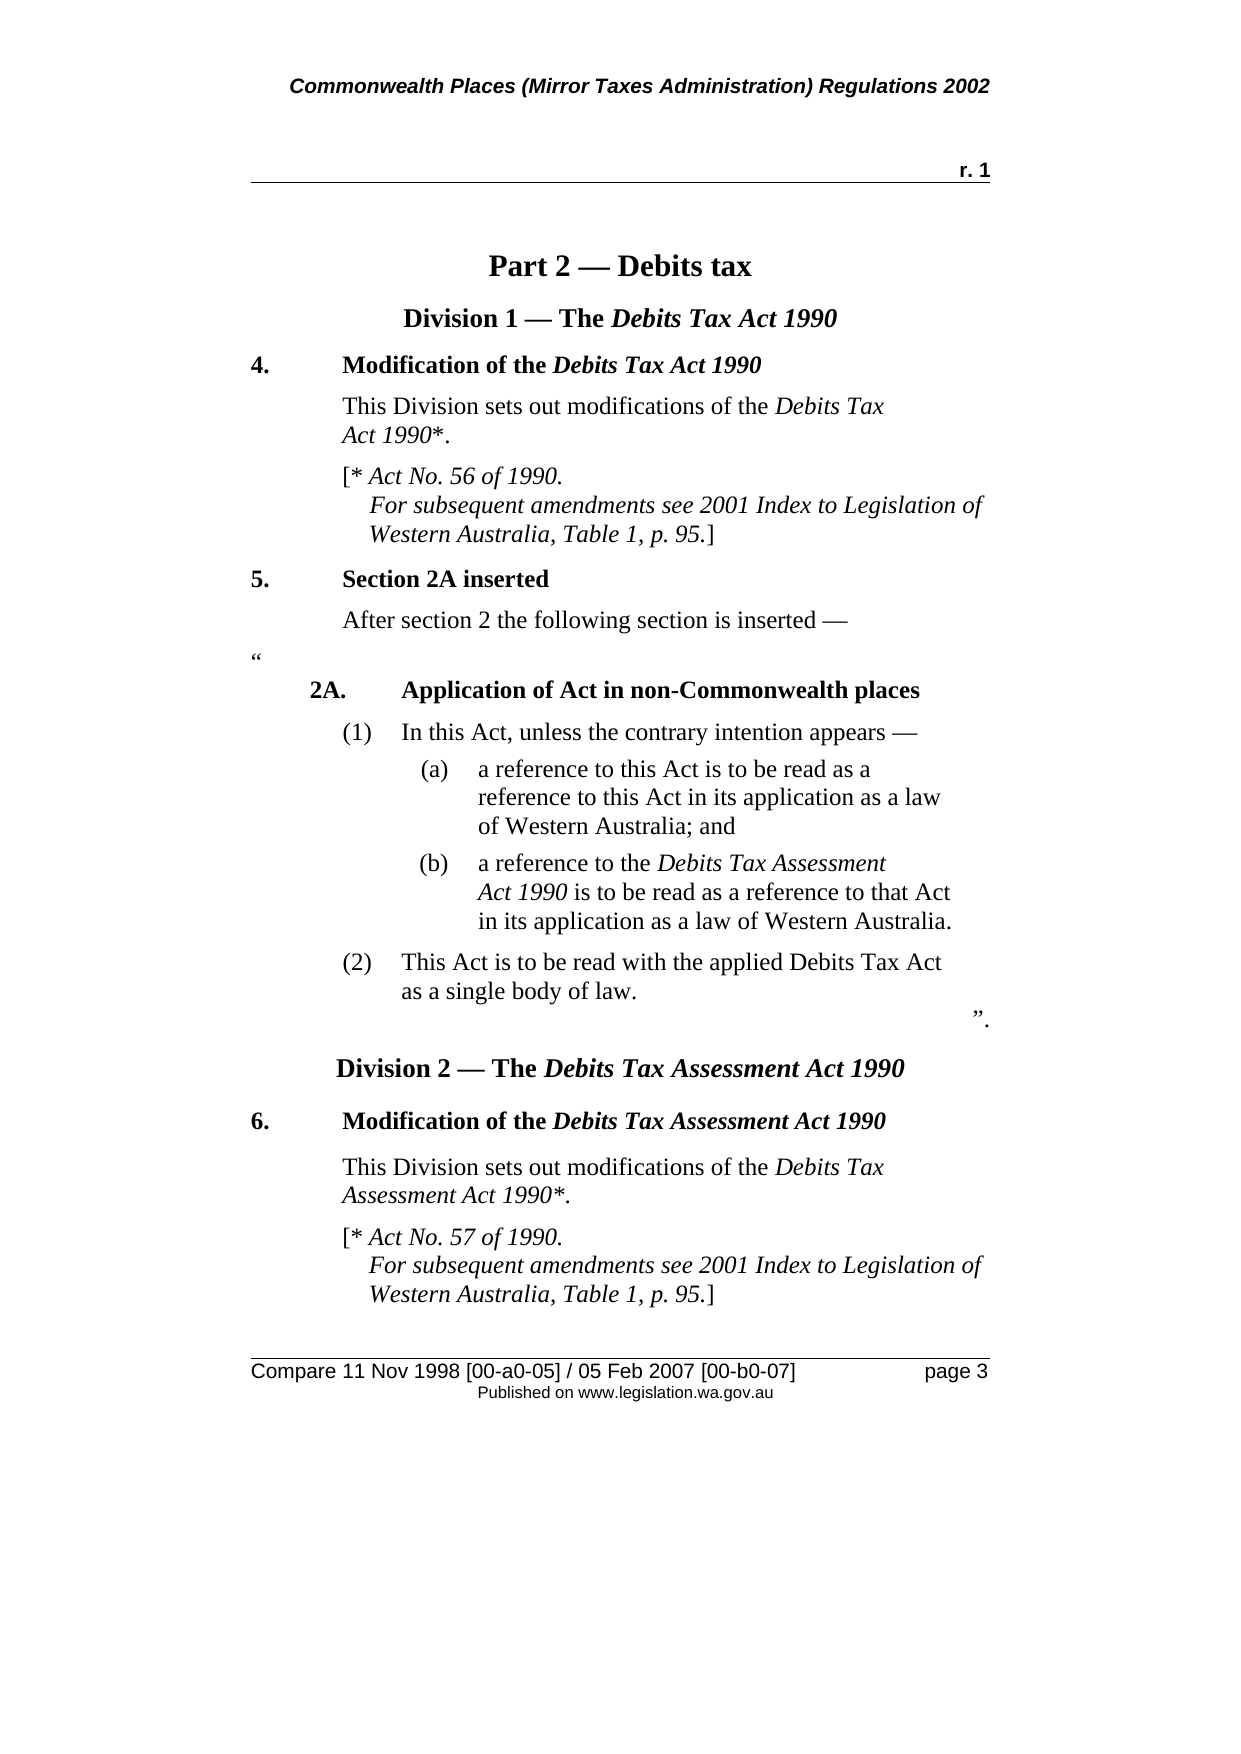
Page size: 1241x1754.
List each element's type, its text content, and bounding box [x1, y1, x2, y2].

subtitle Division 1 — The Debits Tax Act 1990 [251, 302, 990, 333]
text This Division sets out modifications of the Debits Tax Assessment Act 1990*. [251, 1152, 990, 1209]
text [* Act No. 57 of 1990. For subsequent amendments see 2001 Index to Legislation of Western Australia, Table 1, p. 95.] [251, 1222, 990, 1308]
subtitle 4. Modification of the Debits Tax Act 1990 [251, 350, 990, 379]
text After section 2 the following section is inserted — [251, 605, 990, 634]
subtitle 6. Modification of the Debits Tax Assessment Act 1990 [251, 1106, 990, 1135]
text [* Act No. 56 of 1990. [251, 461, 990, 490]
text “ [251, 647, 990, 675]
text (1) In this Act, unless the contrary intention appears — [312, 717, 960, 745]
text (a) a reference to this Act is to be read as a reference to this Act in its application as a law of Western Australia; and [389, 754, 960, 840]
subtitle 2A. Application of Act in non-Commonwealth places [309, 675, 960, 704]
subtitle Division 2 — The Debits Tax Assessment Act 1990 [251, 1052, 990, 1083]
subtitle 5. Section 2A inserted [251, 564, 990, 593]
subtitle Part 2 — Debits tax [251, 247, 990, 283]
text ”. [251, 1004, 990, 1033]
text For subsequent amendments see 2001 Index to Legislation of Western Australia, Table 1, p. 95.] [251, 490, 990, 547]
text This Division sets out modifications of the Debits Tax Act 1990*. [251, 391, 990, 449]
text (2) This Act is to be read with the applied Debits Tax Act as a single body of law. [312, 947, 960, 1004]
text (b) a reference to the Debits Tax Assessment Act 1990 is to be read as a reference to that Act in its application as a law of Western Australia. [389, 848, 960, 934]
